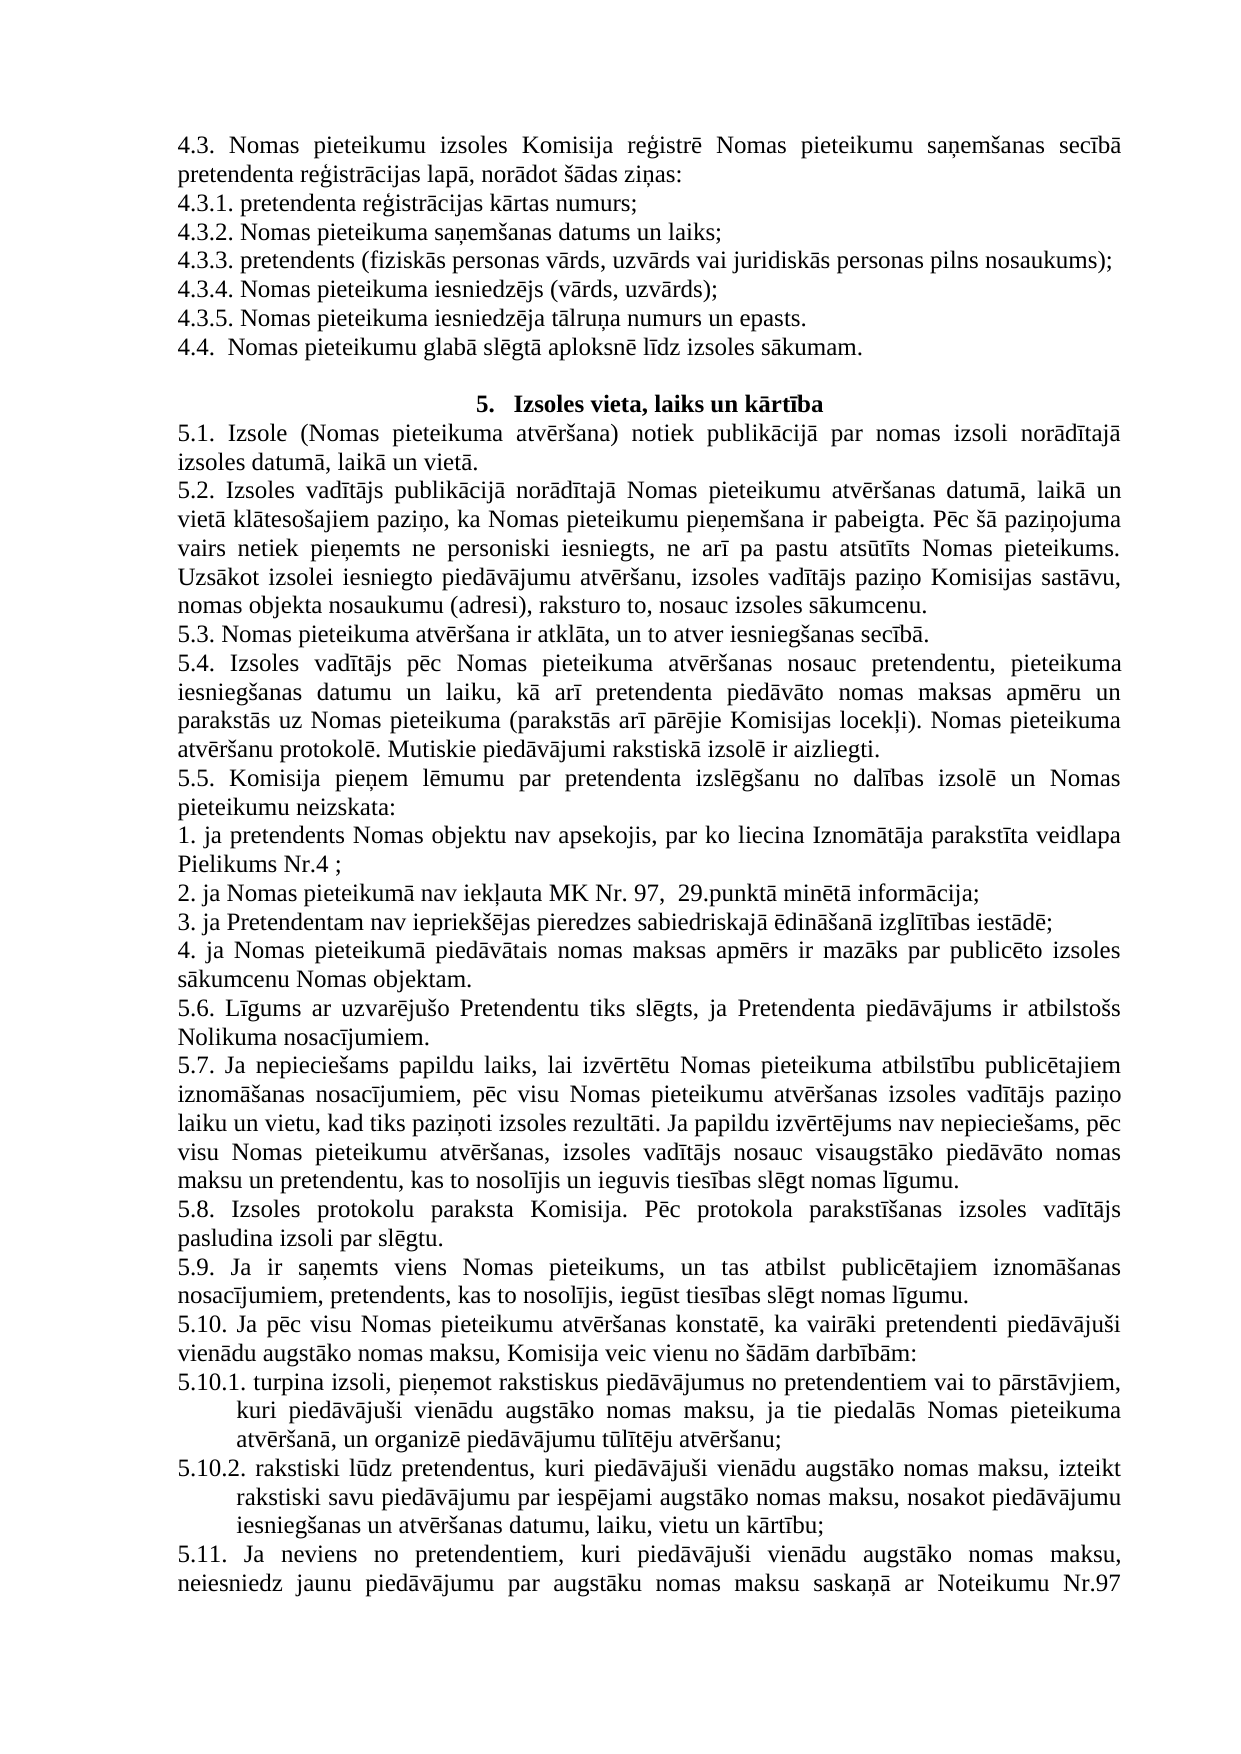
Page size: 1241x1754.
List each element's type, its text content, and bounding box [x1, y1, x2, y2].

text 5.2. Izsoles vadītājs publikācijā norādītajā Nomas pieteikumu atvēršanas datumā, laikā un vietā klātesošajiem paziņo, ka Nomas pieteikumu pieņemšana ir pabeigta. Pēc šā paziņojuma vairs netiek pieņemts ne personiski iesniegts, ne arī pa pastu atsūtīts Nomas pieteikums. Uzsākot izsolei iesniegto piedāvājumu atvēršanu, izsoles vadītājs paziņo Komisijas sastāvu, nomas objekta nosaukumu (adresi), raksturo to, nosauc izsoles sākumcenu. [177, 476, 1122, 619]
text 4.3.1. pretendenta reģistrācijas kārtas numurs; [177, 188, 1122, 217]
text 5.9. Ja ir saņemts viens Nomas pieteikums, un tas atbilst publicētajiem iznomāšanas nosacījumiem, pretendents, kas to nosolījis, iegūst tiesības slēgt nomas līgumu. [177, 1252, 1122, 1309]
text 4.4. Nomas pieteikumu glabā slēgtā aploksnē līdz izsoles sākumam. [177, 332, 1122, 361]
text 3. ja Pretendentam nav iepriekšējas pieredzes sabiedriskajā ēdināšanā izglītības iestādē; [177, 907, 1122, 936]
text 5.5. Komisija pieņem lēmumu par pretendenta izslēgšanu no dalības izsolē un Nomas pieteikumu neizskata: [177, 763, 1122, 821]
text 2. ja Nomas pieteikumā nav iekļauta MK Nr. 97, 29.punktā minētā informācija; [177, 878, 1122, 907]
text 5.1. Izsole (Nomas pieteikuma atvēršana) notiek publikācijā par nomas izsoli norādītajā izsoles datumā, laikā un vietā. [177, 418, 1122, 476]
text 5.3. Nomas pieteikuma atvēršana ir atklāta, un to atver iesniegšanas secībā. [177, 619, 1122, 648]
text 4.3.5. Nomas pieteikuma iesniedzēja tālruņa numurs un epasts. [177, 303, 1122, 332]
text 4.3.4. Nomas pieteikuma iesniedzējs (vārds, uzvārds); [177, 274, 1122, 303]
text 5.7. Ja nepieciešams papildu laiks, lai izvērtētu Nomas pieteikuma atbilstību publicētajiem iznomāšanas nosacījumiem, pēc visu Nomas pieteikumu atvēršanas izsoles vadītājs paziņo laiku un vietu, kad tiks paziņoti izsoles rezultāti. Ja papildu izvērtējums nav nepieciešams, pēc visu Nomas pieteikumu atvēršanas, izsoles vadītājs nosauc visaugstāko piedāvāto nomas maksu un pretendentu, kas to nosolījis un ieguvis tiesības slēgt nomas līgumu. [177, 1051, 1122, 1194]
text 5.8. Izsoles protokolu paraksta Komisija. Pēc protokola parakstīšanas izsoles vadītājs pasludina izsoli par slēgtu. [177, 1194, 1122, 1252]
text 5.6. Līgums ar uzvarējušo Pretendentu tiks slēgts, ja Pretendenta piedāvājums ir atbilstošs Nolikuma nosacījumiem. [177, 993, 1122, 1051]
text 4.3.2. Nomas pieteikuma saņemšanas datums un laiks; [177, 217, 1122, 246]
text 5.10.2. rakstiski lūdz pretendentus, kuri piedāvājuši vienādu augstāko nomas maksu, izteikt rakstiski savu piedāvājumu par iespējami augstāko nomas maksu, nosakot piedāvājumu iesniegšanas un atvēršanas datumu, laiku, vietu un kārtību; [177, 1453, 1122, 1539]
text 5.10. Ja pēc visu Nomas pieteikumu atvēršanas konstatē, ka vairāki pretendenti piedāvājuši vienādu augstāko nomas maksu, Komisija veic vienu no šādām darbībām: [177, 1309, 1122, 1367]
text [177, 1539, 1122, 1597]
text 1. ja pretendents Nomas objektu nav apsekojis, par ko liecina Iznomātāja parakstīta veidlapa Pielikums Nr.4 ; [177, 821, 1122, 878]
text 5.10.1. turpina izsoli, pieņemot rakstiskus piedāvājumus no pretendentiem vai to pārstāvjiem, kuri piedāvājuši vienādu augstāko nomas maksu, ja tie piedalās Nomas pieteikuma atvēršanā, un organizē piedāvājumu tūlītēju atvēršanu; [177, 1367, 1122, 1453]
text 5.4. Izsoles vadītājs pēc Nomas pieteikuma atvēršanas nosauc pretendentu, pieteikuma iesniegšanas datumu un laiku, kā arī pretendenta piedāvāto nomas maksas apmēru un parakstās uz Nomas pieteikuma (parakstās arī pārējie Komisijas locekļi). Nomas pieteikuma atvēršanu protokolē. Mutiskie piedāvājumi rakstiskā izsolē ir aizliegti. [177, 648, 1122, 763]
text 5. Izsoles vieta, laiks un kārtība [177, 389, 1122, 418]
text 4.3. Nomas pieteikumu izsoles Komisija reģistrē Nomas pieteikumu saņemšanas secībā pretendenta reģistrācijas lapā, norādot šādas ziņas: [177, 131, 1122, 188]
text 4.3.3. pretendents (fiziskās personas vārds, uzvārds vai juridiskās personas pilns nosaukums); [177, 246, 1122, 274]
text 4. ja Nomas pieteikumā piedāvātais nomas maksas apmērs ir mazāks par publicēto izsoles sākumcenu Nomas objektam. [177, 936, 1122, 993]
